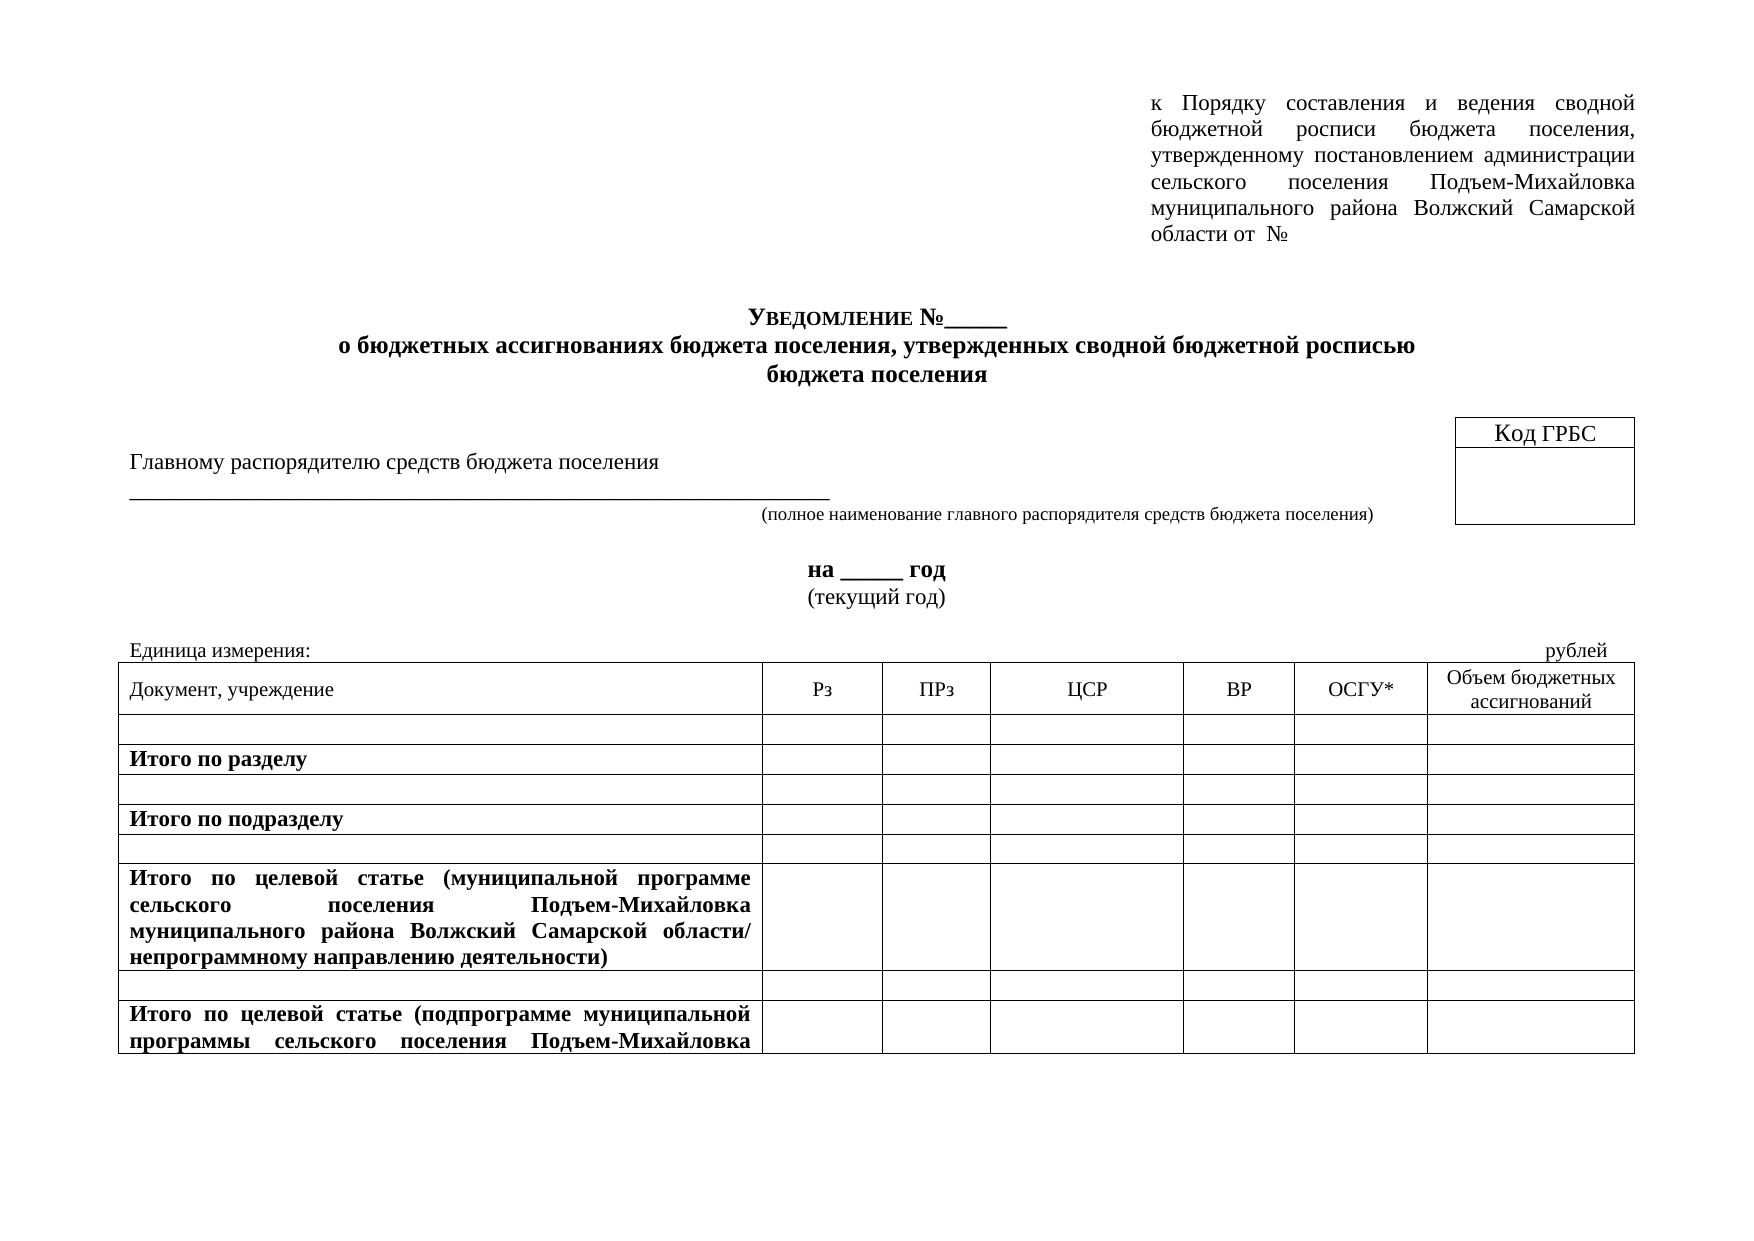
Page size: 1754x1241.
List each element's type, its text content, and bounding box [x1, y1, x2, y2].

table_cell [1428, 1001, 1634, 1053]
table_cell [763, 805, 882, 833]
table_cell [1184, 835, 1294, 863]
text к Порядку составления и ведения сводной бюджетной росписи бюджета поселения, утвержденному постановлением администрации сельского поселения Подъем-Михайловка муниципального района Волжский Самарской области от № [1151, 89, 1636, 247]
table_cell [763, 775, 882, 804]
table_cell [763, 864, 882, 970]
table_cell [1295, 775, 1427, 804]
table_cell [991, 1001, 1183, 1053]
table_cell [991, 745, 1183, 774]
table_cell Единица измерения: рублей [118, 638, 1635, 662]
table_cell Рз [763, 663, 882, 714]
text Уведомление №_____ [118, 302, 1636, 331]
table_cell [1456, 448, 1634, 524]
table_cell [1428, 715, 1634, 744]
table_cell [1295, 745, 1427, 774]
table_cell [991, 775, 1183, 804]
table_cell [119, 835, 762, 863]
table_cell [763, 745, 882, 774]
table_cell ОСГУ* [1295, 663, 1427, 714]
table_cell [991, 971, 1183, 999]
table_cell [763, 971, 882, 999]
table_cell [883, 864, 990, 970]
table_cell [1295, 1001, 1427, 1053]
table_cell [1184, 1001, 1294, 1053]
table_cell [883, 775, 990, 804]
table_cell [883, 1001, 990, 1053]
table_cell на _____ год (текущий год) [118, 524, 1635, 638]
table_cell [1295, 864, 1427, 970]
table_cell Объем бюджетных ассигнований [1428, 663, 1634, 714]
table_header Код ГРБС [1456, 418, 1634, 447]
table_cell Главному распорядителю средств бюджета поселения ________________________________________________________ (полное наименование главного распорядителя средств бюджета поселения) [118, 447, 1455, 524]
table_cell [1428, 864, 1634, 970]
table_cell [1428, 805, 1634, 833]
table_cell [991, 835, 1183, 863]
table_cell [1184, 775, 1294, 804]
table_cell [763, 835, 882, 863]
table_cell [1184, 971, 1294, 999]
table_cell [1428, 745, 1634, 774]
table_cell [1184, 715, 1294, 744]
table_cell Итого по целевой статье (муниципальной программе сельского поселения Подъем-Михайловка муниципального района Волжский Самарской области/ непрограммному направлению деятельности) [119, 864, 762, 970]
table_cell ВР [1184, 663, 1294, 714]
table_cell [763, 1001, 882, 1053]
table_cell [119, 1001, 762, 1053]
table_cell [1184, 745, 1294, 774]
table_cell [883, 745, 990, 774]
table_cell [883, 971, 990, 999]
table_cell [763, 715, 882, 744]
table_cell ПРз [883, 663, 990, 714]
table_cell Итого по разделу [119, 745, 762, 774]
table_cell [991, 805, 1183, 833]
table_cell [1184, 864, 1294, 970]
table_cell [1295, 971, 1427, 999]
text о бюджетных ассигнованиях бюджета поселения, утвержденных сводной бюджетной росписью [118, 331, 1636, 359]
table_cell [991, 715, 1183, 744]
table_cell [883, 805, 990, 833]
table_cell [1428, 775, 1634, 804]
table_cell [991, 864, 1183, 970]
table_cell [1295, 835, 1427, 863]
table_cell [119, 971, 762, 999]
table_cell ЦСР [991, 663, 1183, 714]
table_cell Документ, учреждение [119, 663, 762, 714]
table_cell [119, 715, 762, 744]
table_cell [119, 775, 762, 804]
table_cell [1428, 971, 1634, 999]
table_cell [1428, 835, 1634, 863]
table_cell Итого по подразделу [119, 805, 762, 833]
table_cell [883, 835, 990, 863]
table_cell [883, 715, 990, 744]
table_cell [1295, 805, 1427, 833]
table_cell [1295, 715, 1427, 744]
table_cell [1184, 805, 1294, 833]
text бюджета поселения [118, 359, 1636, 388]
